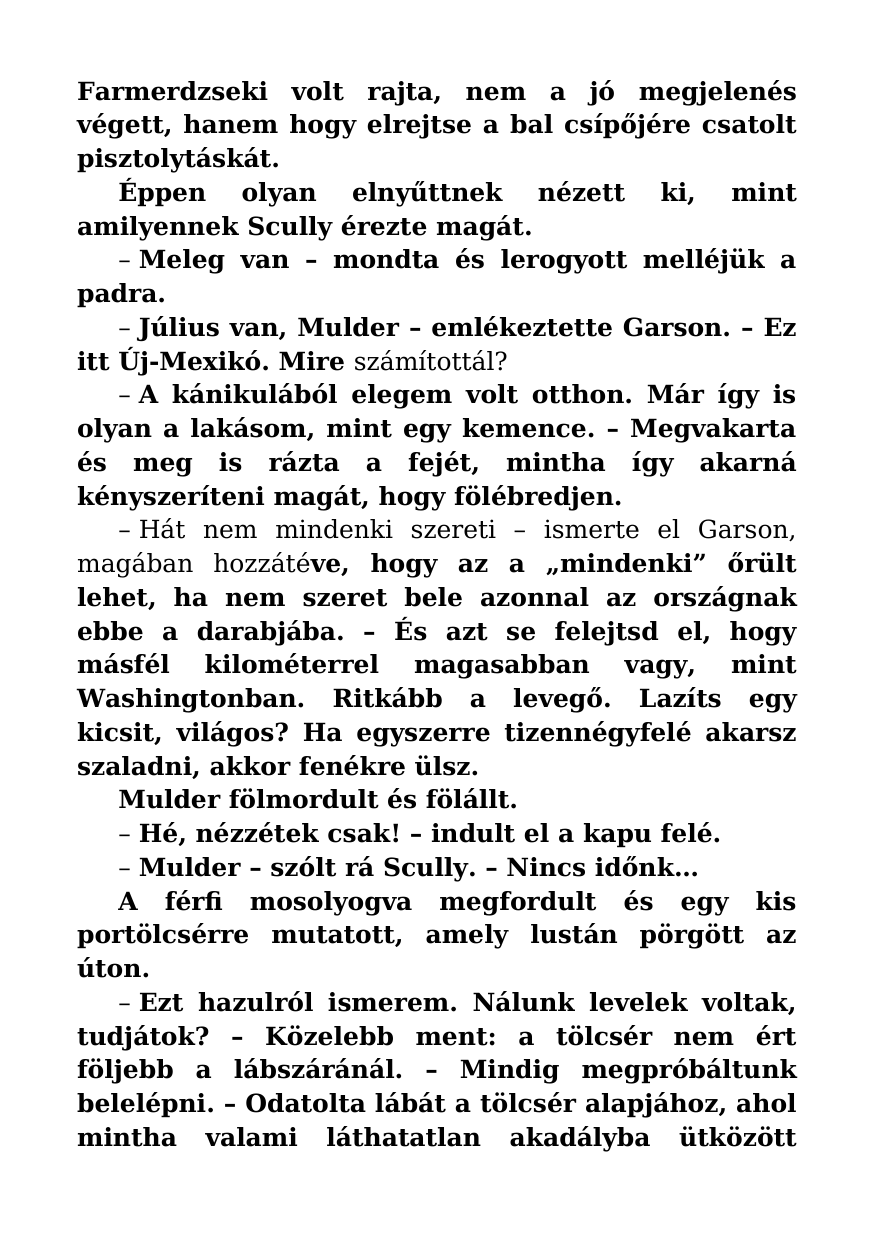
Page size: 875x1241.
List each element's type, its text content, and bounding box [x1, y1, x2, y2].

text – Hé, nézzétek csak! – indult el a kapu felé. [77, 819, 797, 848]
text – Hát nem mindenki szereti – ismerte el Garson, magában hozzátéve, hogy az a „mindenki” őrült lehet, ha nem szeret bele azonnal az országnak ebbe a darabjába. – És azt se felejtsd el, hogy másfél kilométerrel magasabban vagy, mint Washingtonban. Ritkább a levegő. Lazíts egy kicsit, világos? Ha egyszerre tizennégyfelé akarsz szaladni, akkor fenékre ülsz. [77, 516, 797, 781]
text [77, 988, 797, 1152]
text Mulder fölmordult és fölállt. [77, 785, 797, 815]
text – Mulder – szólt rá Scully. – Nincs időnk… [77, 853, 797, 882]
text – Július van, Mulder – emlékeztette Garson. – Ez itt Új-Mexikó. Mire számítottál? [77, 313, 797, 376]
text A férfi mosolyogva megfordult és egy kis portölcsérre mutatott, amely lustán pörgött az úton. [77, 887, 797, 983]
text – Meleg van – mondta és lerogyott melléjük a padra. [77, 246, 797, 309]
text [77, 77, 797, 174]
text – A kánikulából elegem volt otthon. Már így is olyan a lakásom, mint egy kemence. – Megvakarta és meg is rázta a fejét, mintha így akarná kényszeríteni magát, hogy fölébredjen. [77, 381, 797, 511]
text Éppen olyan elnyűttnek nézett ki, mint amilyennek Scully érezte magát. [77, 178, 797, 241]
